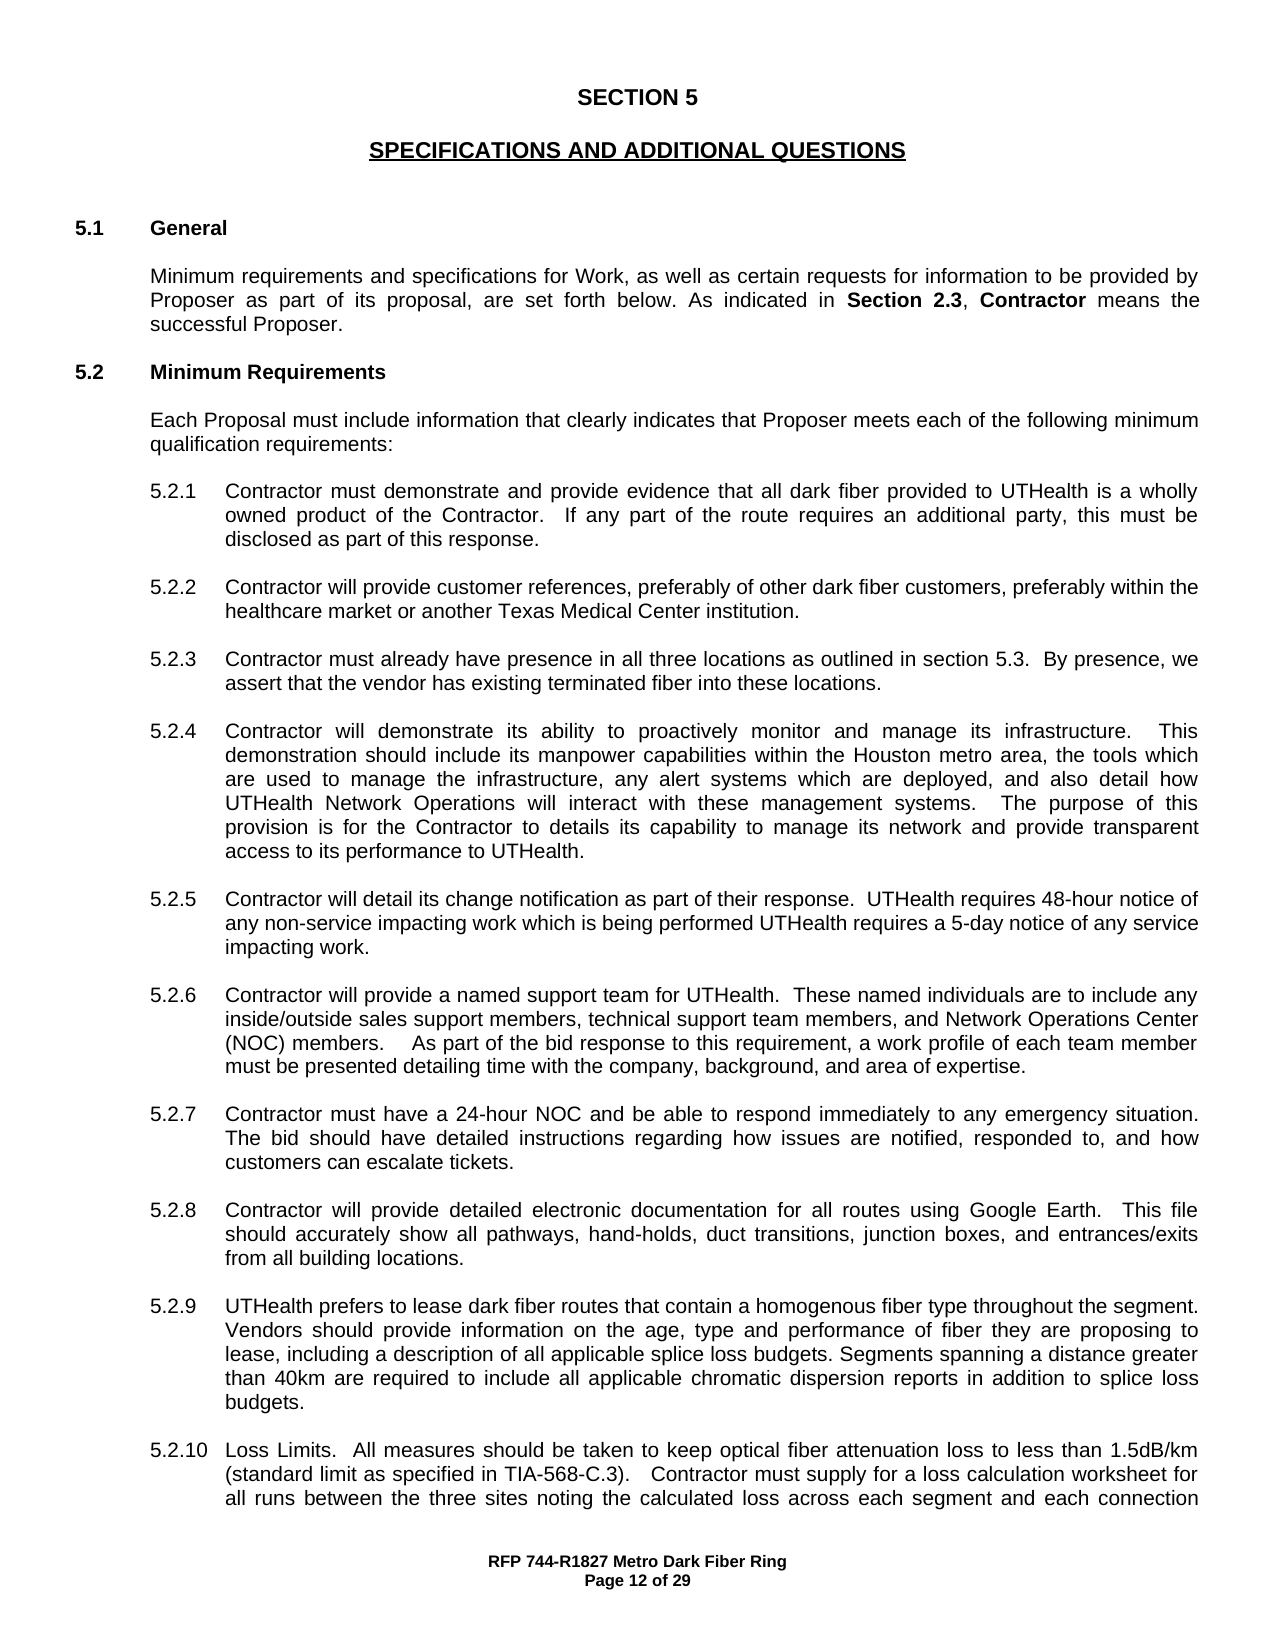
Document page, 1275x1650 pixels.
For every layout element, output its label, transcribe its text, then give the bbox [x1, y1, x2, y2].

text 5.1 General [75, 216, 1200, 240]
list Contractor will provide a named support team for UTHealth. These named individuals are to include any inside/outside sales support members, technical support team members, and Network Operations Center (NOC) members. As part of the bid response to this requirement, a work profile of each team member must be presented detailing time with the company, background, and area of expertise. [150, 982, 1200, 1078]
text SECTION 5 [75, 84, 1200, 110]
list Contractor must already have presence in all three locations as outlined in section 5.3. By presence, we assert that the vendor has existing terminated fiber into these locations. [150, 647, 1200, 695]
list Contractor will provide customer references, preferably of other dark fiber customers, preferably within the healthcare market or another Texas Medical Center institution. [150, 575, 1200, 623]
text 5.2 Minimum Requirements [75, 359, 1200, 383]
list Contractor will demonstrate its ability to proactively monitor and manage its infrastructure. This demonstration should include its manpower capabilities within the Houston metro area, the tools which are used to manage the infrastructure, any alert systems which are deployed, and also detail how UTHealth Network Operations will interact with these management systems. The purpose of this provision is for the Contractor to details its capability to manage its network and provide transparent access to its performance to UTHealth. [150, 719, 1200, 863]
text Minimum requirements and specifications for Work, as well as certain requests for information to be provided by Proposer as part of its proposal, are set forth below. As indicated in Section 2.3, Contractor means the successful Proposer. [150, 264, 1200, 336]
list Contractor will provide detailed electronic documentation for all routes using Google Earth. This file should accurately show all pathways, hand-holds, duct transitions, junction boxes, and entrances/exits from all building locations. [150, 1198, 1200, 1270]
list Contractor must have a 24-hour NOC and be able to respond immediately to any emergency situation. The bid should have detailed instructions regarding how issues are notified, responded to, and how customers can escalate tickets. [150, 1102, 1200, 1174]
list Contractor will detail its change notification as part of their response. UTHealth requires 48-hour notice of any non-service impacting work which is being performed UTHealth requires a 5-day notice of any service impacting work. [150, 887, 1200, 958]
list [150, 1438, 1200, 1509]
text Each Proposal must include information that clearly indicates that Proposer meets each of the following minimum qualification requirements: [150, 407, 1200, 455]
list UTHealth prefers to lease dark fiber routes that contain a homogenous fiber type throughout the segment. Vendors should provide information on the age, type and performance of fiber they are proposing to lease, including a description of all applicable splice loss budgets. Segments spanning a distance greater than 40km are required to include all applicable chromatic dispersion reports in addition to splice loss budgets. [150, 1294, 1200, 1414]
text SPECIFICATIONS AND ADDITIONAL QUESTIONS [75, 137, 1200, 163]
list Contractor must demonstrate and provide evidence that all dark fiber provided to UTHealth is a wholly owned product of the Contractor. If any part of the route requires an additional party, this must be disclosed as part of this response. [150, 479, 1200, 551]
